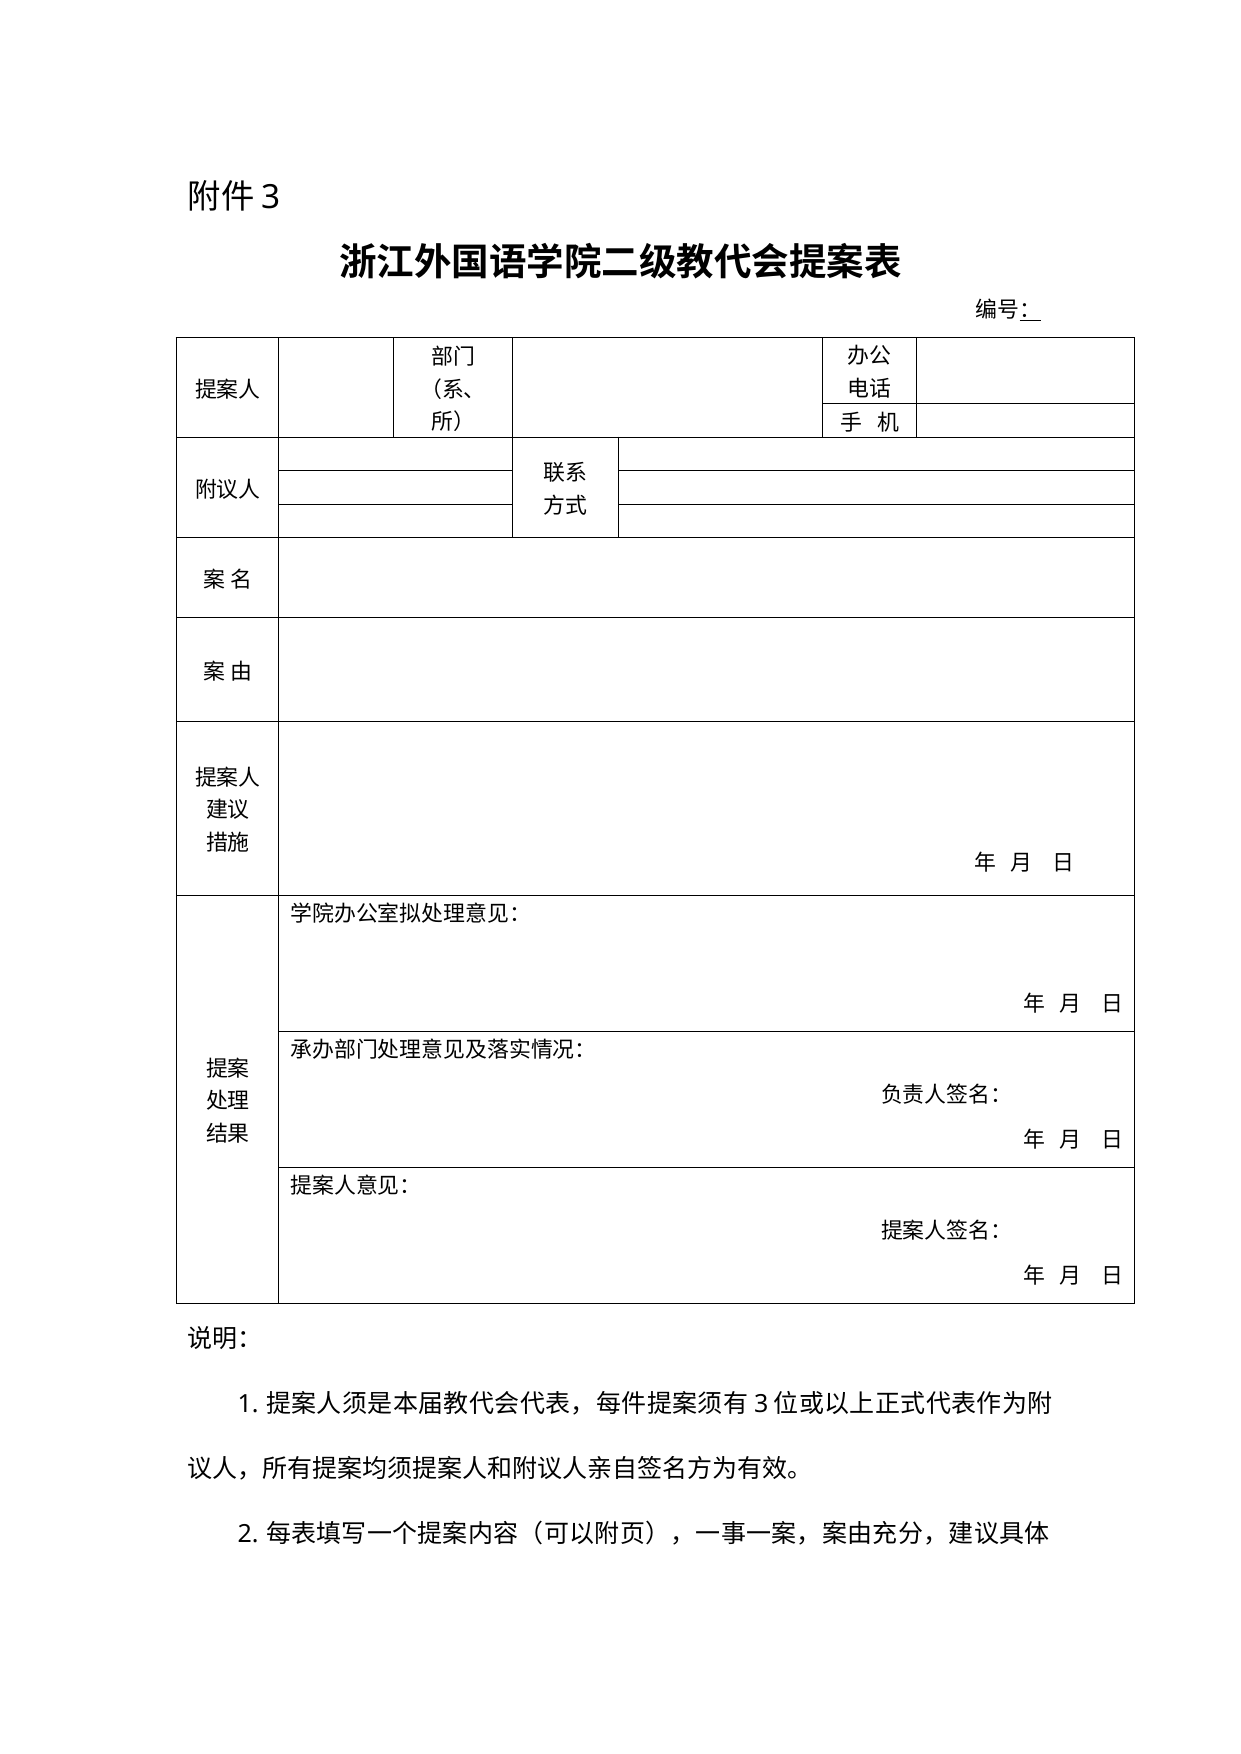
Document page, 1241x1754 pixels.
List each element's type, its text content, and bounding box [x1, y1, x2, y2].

table_cell 联系 方式 [513, 438, 618, 537]
table_cell [619, 438, 1134, 470]
table_cell [619, 505, 1134, 537]
table_cell 案 名 [177, 538, 278, 617]
table_cell 提案 处理 结果 [177, 896, 278, 1303]
table_cell [279, 538, 1134, 617]
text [187, 1499, 1053, 1564]
text 说明： [187, 1304, 1053, 1369]
table_header [917, 338, 1134, 403]
text 编号： [187, 292, 1053, 324]
table_cell [279, 618, 1134, 721]
text 1. 提案人须是本届教代会代表，每件提案须有3位或以上正式代表作为附议人，所有提案均须提案人和附议人亲自签名方为有效。 [187, 1369, 1053, 1499]
table_cell 承办部门处理意见及落实情况： 负责人签名： 年 月 日 [279, 1032, 1134, 1167]
text 浙江外国语学院二级教代会提案表 [187, 227, 1053, 292]
table_cell [917, 404, 1134, 437]
table_cell [279, 438, 512, 470]
table_cell 附议人 [177, 438, 278, 537]
table_cell 学院办公室拟处理意见： 年 月 日 [279, 896, 1134, 1031]
table_cell 手 机 [823, 404, 916, 437]
table_header 办公 电话 [823, 338, 916, 403]
table_cell 案 由 [177, 618, 278, 721]
table_cell 年 月 日 [279, 722, 1134, 895]
table_header 提案人 [177, 338, 278, 437]
table_cell [279, 505, 512, 537]
table_cell 提案人 建议 措施 [177, 722, 278, 895]
table_header [279, 338, 393, 437]
table_header 部门 （系、所） [394, 338, 512, 437]
table_cell 提案人意见： 提案人签名： 年 月 日 [279, 1168, 1134, 1303]
table_cell [279, 471, 512, 504]
table_cell [619, 471, 1134, 504]
text 附件3 [187, 162, 1053, 227]
table_header [513, 338, 822, 437]
